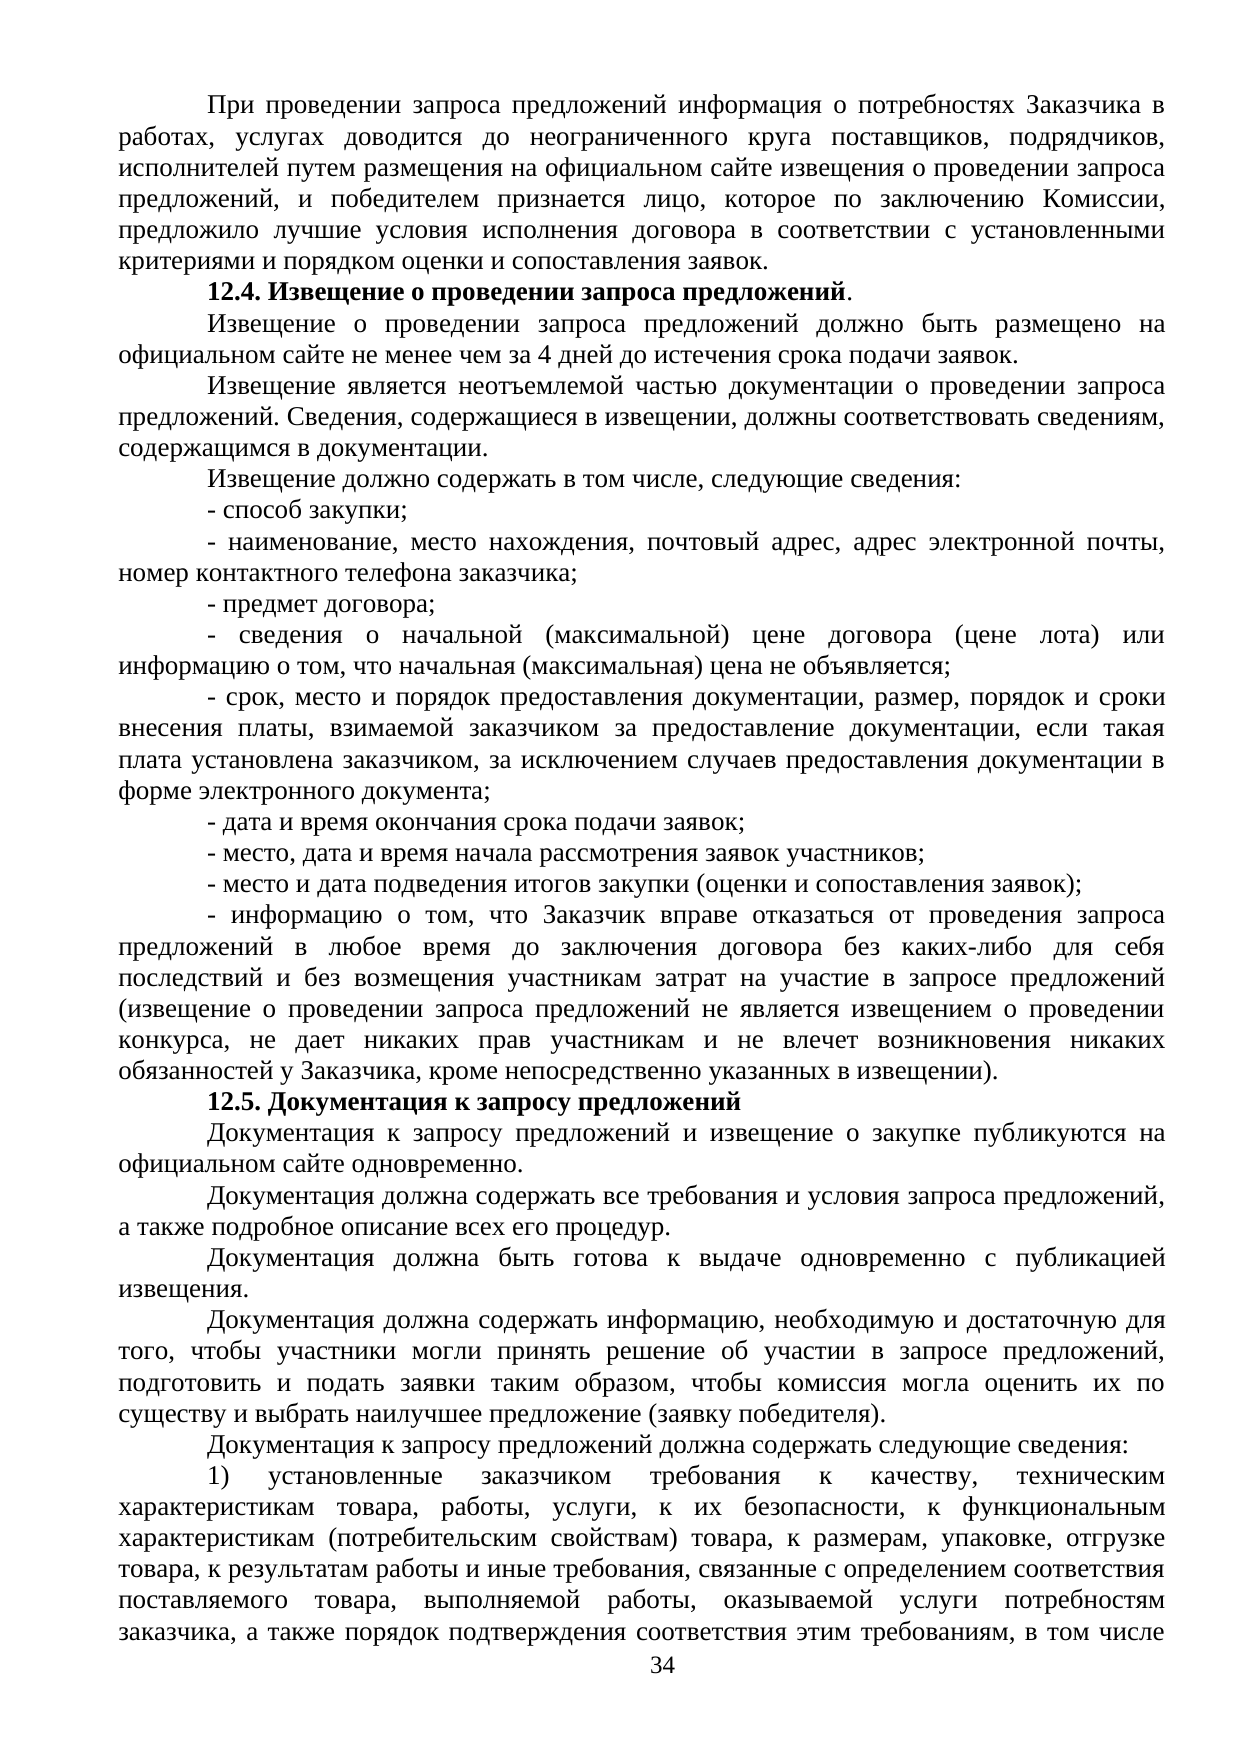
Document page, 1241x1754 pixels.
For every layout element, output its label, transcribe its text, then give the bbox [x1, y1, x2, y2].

text Извещение о проведении запроса предложений должно быть размещено на официальном сайте не менее чем за 4 дней до истечения срока подачи заявок. [118, 307, 1167, 369]
text Документация к запросу предложений и извещение о закупке публикуются на официальном сайте одновременно. [118, 1116, 1167, 1179]
text Документация должна быть готова к выдаче одновременно с публикацией извещения. [118, 1241, 1167, 1303]
text - способ закупки; [118, 493, 1167, 525]
text При проведении запроса предложений информация о потребностях Заказчика в работах, услугах доводится до неограниченного круга поставщиков, подрядчиков, исполнителей путем размещения на официальном сайте извещения о проведении запроса предложений, и победителем признается лицо, которое по заключению Комиссии, предложило лучшие условия исполнения договора в соответствии с установленными критериями и порядком оценки и сопоставления заявок. [118, 89, 1167, 276]
text Документация к запросу предложений должна содержать следующие сведения: [118, 1428, 1167, 1459]
text - место, дата и время начала рассмотрения заявок участников; [118, 836, 1167, 867]
text 12.4. Извещение о проведении запроса предложений. [118, 276, 1167, 307]
text Документация должна содержать информацию, необходимую и достаточную для того, чтобы участники могли принять решение об участии в запросе предложений, подготовить и подать заявки таким образом, чтобы комиссия могла оценить их по существу и выбрать наилучшее предложение (заявку победителя). [118, 1303, 1167, 1428]
text Извещение является неотъемлемой частью документации о проведении запроса предложений. Сведения, содержащиеся в извещении, должны соответствовать сведениям, содержащимся в документации. [118, 369, 1167, 462]
text - информацию о том, что Заказчик вправе отказаться от проведения запроса предложений в любое время до заключения договора без каких-либо для себя последствий и без возмещения участникам затрат на участие в запросе предложений (извещение о проведении запроса предложений не является извещением о проведении конкурса, не дает никаких прав участникам и не влечет возникновения никаких обязанностей у Заказчика, кроме непосредственно указанных в извещении). [118, 898, 1167, 1085]
text - дата и время окончания срока подачи заявок; [118, 805, 1167, 836]
text - сведения о начальной (максимальной) цене договора (цене лота) или информацию о том, что начальная (максимальная) цена не объявляется; [118, 618, 1167, 680]
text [118, 1459, 1167, 1646]
text Извещение должно содержать в том числе, следующие сведения: [118, 462, 1167, 493]
text - наименование, место нахождения, почтовый адрес, адрес электронной почты, номер контактного телефона заказчика; [118, 525, 1167, 587]
text - предмет договора; [118, 587, 1167, 618]
text - место и дата подведения итогов закупки (оценки и сопоставления заявок); [118, 867, 1167, 898]
text - срок, место и порядок предоставления документации, размер, порядок и сроки внесения платы, взимаемой заказчиком за предоставление документации, если такая плата установлена заказчиком, за исключением случаев предоставления документации в форме электронного документа; [118, 680, 1167, 805]
text 12.5. Документация к запросу предложений [118, 1085, 1167, 1116]
text Документация должна содержать все требования и условия запроса предложений, а также подробное описание всех его процедур. [118, 1179, 1167, 1241]
